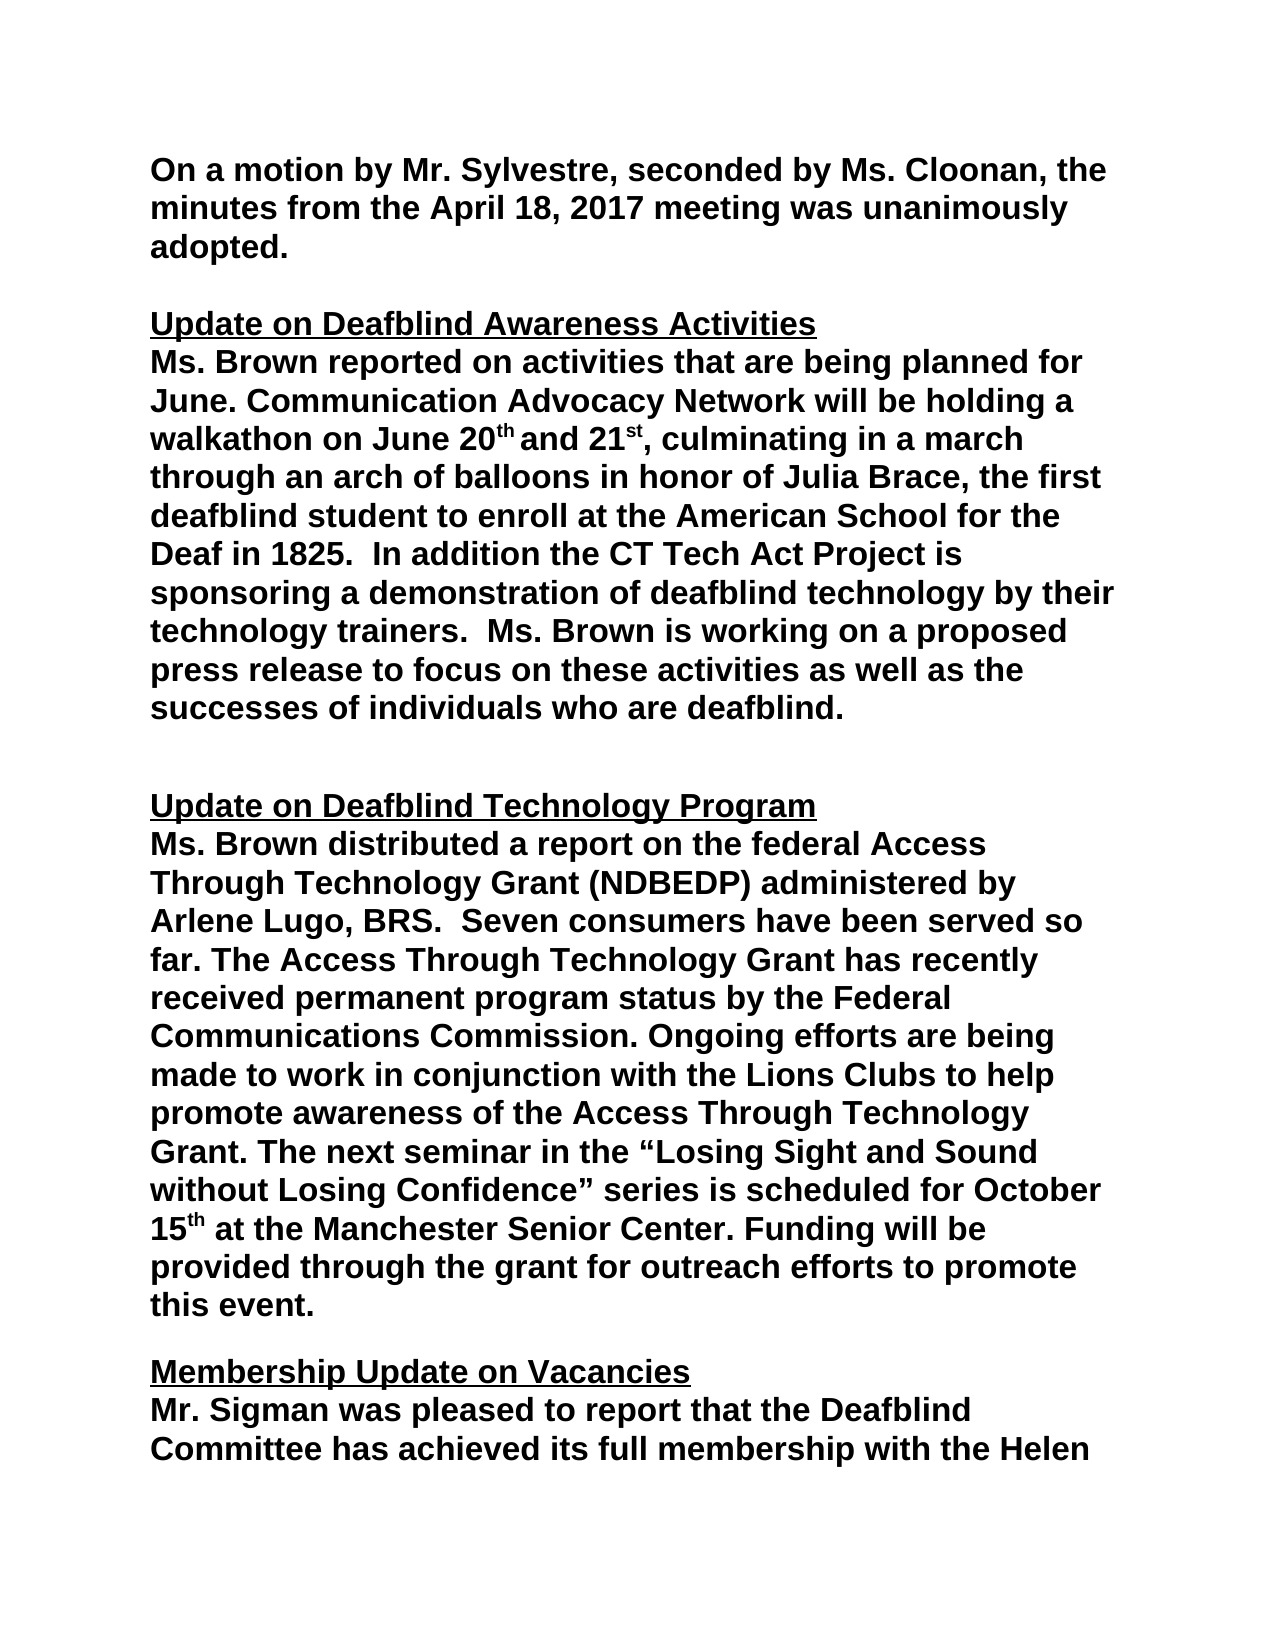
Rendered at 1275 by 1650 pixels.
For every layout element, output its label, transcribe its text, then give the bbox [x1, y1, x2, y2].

text Membership Update on Vacancies [150, 1352, 1125, 1390]
text Ms. Brown reported on activities that are being planned for June. Communication Advocacy Network will be holding a walkathon on June 20th and 21st, culminating in a march through an arch of balloons in honor of Julia Brace, the first deafblind student to enroll at the American School for the Deaf in 1825. In addition the CT Tech Act Project is sponsoring a demonstration of deafblind technology by their technology trainers. Ms. Brown is working on a proposed press release to focus on these activities as well as the successes of individuals who are deafblind. [150, 342, 1125, 727]
text On a motion by Mr. Sylvestre, seconded by Ms. Cloonan, the minutes from the April 18, 2017 meeting was unanimously adopted. [150, 150, 1125, 265]
text Update on Deafblind Awareness Activities [150, 304, 1125, 342]
text Ms. Brown distributed a report on the federal Access Through Technology Grant (NDBEDP) administered by Arlene Lugo, BRS. Seven consumers have been served so far. The Access Through Technology Grant has recently received permanent program status by the Federal Communications Commission. Ongoing efforts are being made to work in conjunction with the Lions Clubs to help promote awareness of the Access Through Technology Grant. The next seminar in the “Losing Sight and Sound without Losing Confidence” series is scheduled for October 15th at the Manchester Senior Center. Funding will be provided through the grant for outreach efforts to promote this event. [150, 824, 1125, 1324]
text Update on Deafblind Technology Program [150, 786, 1125, 824]
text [150, 1390, 1125, 1467]
